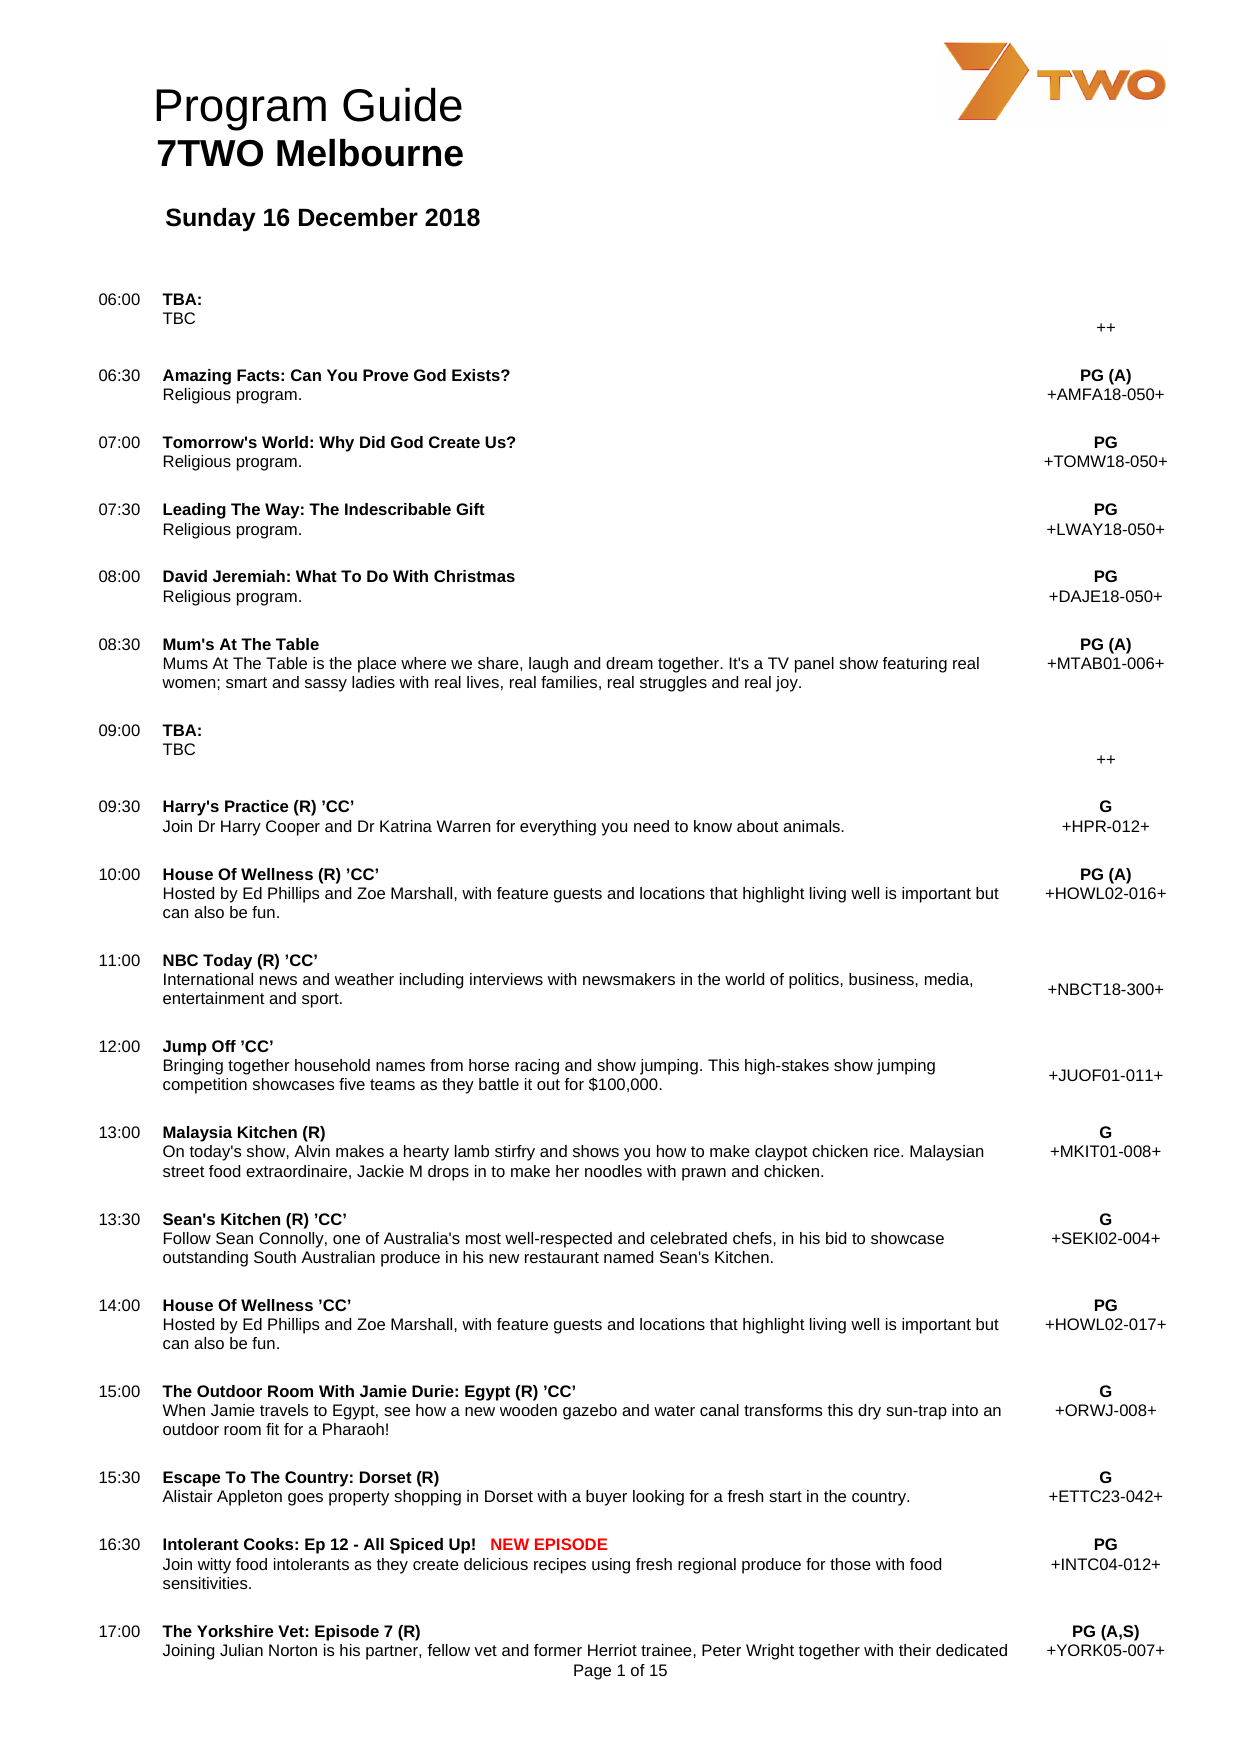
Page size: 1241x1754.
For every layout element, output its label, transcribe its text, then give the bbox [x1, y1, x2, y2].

table_header G +MKIT01-008+ [1022, 1123, 1189, 1181]
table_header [1022, 1621, 1189, 1660]
table_header PG +DAJE18-050+ [1022, 567, 1189, 606]
table_header 15:30 [51, 1468, 151, 1506]
table_header 12:00 [51, 1037, 151, 1094]
table_header Tomorrow's World: Why Did God Create Us? Religious program. [151, 433, 1022, 471]
table_header 11:00 [51, 951, 151, 1008]
table_header 06:30 [51, 366, 151, 404]
table_header 10:00 [51, 864, 151, 922]
table_header PG (A) +HOWL02-016+ [1022, 864, 1189, 922]
table_header ++ [1022, 721, 1189, 768]
table_header 16:30 [51, 1535, 151, 1593]
table_header Leading The Way: The Indescribable Gift Religious program. [151, 500, 1022, 538]
table_header 09:30 [51, 797, 151, 836]
table_header 14:00 [51, 1296, 151, 1353]
table_header NBC Today (R) ’CC’ International news and weather including interviews with newsmakers in the world of politics, business, media, entertainment and sport. [151, 951, 1022, 1008]
table_header TBA: TBC [151, 721, 1022, 768]
table_header 09:00 [51, 721, 151, 768]
table_header +NBCT18-300+ [1022, 951, 1189, 1008]
table_header PG (A) +AMFA18-050+ [1022, 366, 1189, 404]
table_header 08:00 [51, 567, 151, 606]
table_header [151, 1621, 1022, 1660]
table_header Harry's Practice (R) ’CC’ Join Dr Harry Cooper and Dr Katrina Warren for everything you need to know about animals. [151, 797, 1022, 836]
table_header PG +LWAY18-050+ [1022, 500, 1189, 538]
table_header G +ETTC23-042+ [1022, 1468, 1189, 1506]
table_header PG +TOMW18-050+ [1022, 433, 1189, 471]
table_header 13:30 [51, 1209, 151, 1267]
table_header Mum's At The Table Mums At The Table is the place where we share, laugh and dream together. It's a TV panel show featuring real women; smart and sassy ladies with real lives, real families, real struggles and real joy. [151, 634, 1022, 692]
table_header House Of Wellness (R) ’CC’ Hosted by Ed Phillips and Zoe Marshall, with feature guests and locations that highlight living well is important but can also be fun. [151, 864, 1022, 922]
table_header TBA: TBC [151, 289, 1022, 337]
table_header 06:00 [51, 289, 151, 337]
table_header Malaysia Kitchen (R) On today's show, Alvin makes a hearty lamb stirfry and shows you how to make claypot chicken rice. Malaysian street food extraordinaire, Jackie M drops in to make her noodles with prawn and chicken. [151, 1123, 1022, 1181]
table_header 15:00 [51, 1382, 151, 1439]
table_header House Of Wellness ’CC’ Hosted by Ed Phillips and Zoe Marshall, with feature guests and locations that highlight living well is important but can also be fun. [151, 1296, 1022, 1353]
table_header 07:00 [51, 433, 151, 471]
table_header David Jeremiah: What To Do With Christmas Religious program. [151, 567, 1022, 606]
text Sunday 16 December 2018 [62, 203, 1178, 232]
table_header Sean's Kitchen (R) ’CC’ Follow Sean Connolly, one of Australia's most well-respected and celebrated chefs, in his bid to showcase outstanding South Australian produce in his new restaurant named Sean's Kitchen. [151, 1209, 1022, 1267]
table_header Intolerant Cooks: Ep 12 - All Spiced Up! NEW EPISODE Join witty food intolerants as they create delicious recipes using fresh regional produce for those with food sensitivities. [151, 1535, 1022, 1593]
table_header G +HPR-012+ [1022, 797, 1189, 836]
table_header G +SEKI02-004+ [1022, 1209, 1189, 1267]
table_header PG (A) +MTAB01-006+ [1022, 634, 1189, 692]
table_header ++ [1022, 289, 1189, 337]
picture [941, 41, 1168, 122]
table_header Amazing Facts: Can You Prove God Exists? Religious program. [151, 366, 1022, 404]
table_header Jump Off ’CC’ Bringing together household names from horse racing and show jumping. This high-stakes show jumping competition showcases five teams as they battle it out for $100,000. [151, 1037, 1022, 1094]
table_header Escape To The Country: Dorset (R) Alistair Appleton goes property shopping in Dorset with a buyer looking for a fresh start in the country. [151, 1468, 1022, 1506]
table_header 07:30 [51, 500, 151, 538]
table_header PG +INTC04-012+ [1022, 1535, 1189, 1593]
table_header 17:00 [51, 1621, 151, 1660]
table_header The Outdoor Room With Jamie Durie: Egypt (R) ’CC’ When Jamie travels to Egypt, see how a new wooden gazebo and water canal transforms this dry sun-trap into an outdoor room fit for a Pharaoh! [151, 1382, 1022, 1439]
table_header +JUOF01-011+ [1022, 1037, 1189, 1094]
table_header G +ORWJ-008+ [1022, 1382, 1189, 1439]
table_header 08:30 [51, 634, 151, 692]
table_header PG +HOWL02-017+ [1022, 1296, 1189, 1353]
table_header 13:00 [51, 1123, 151, 1181]
